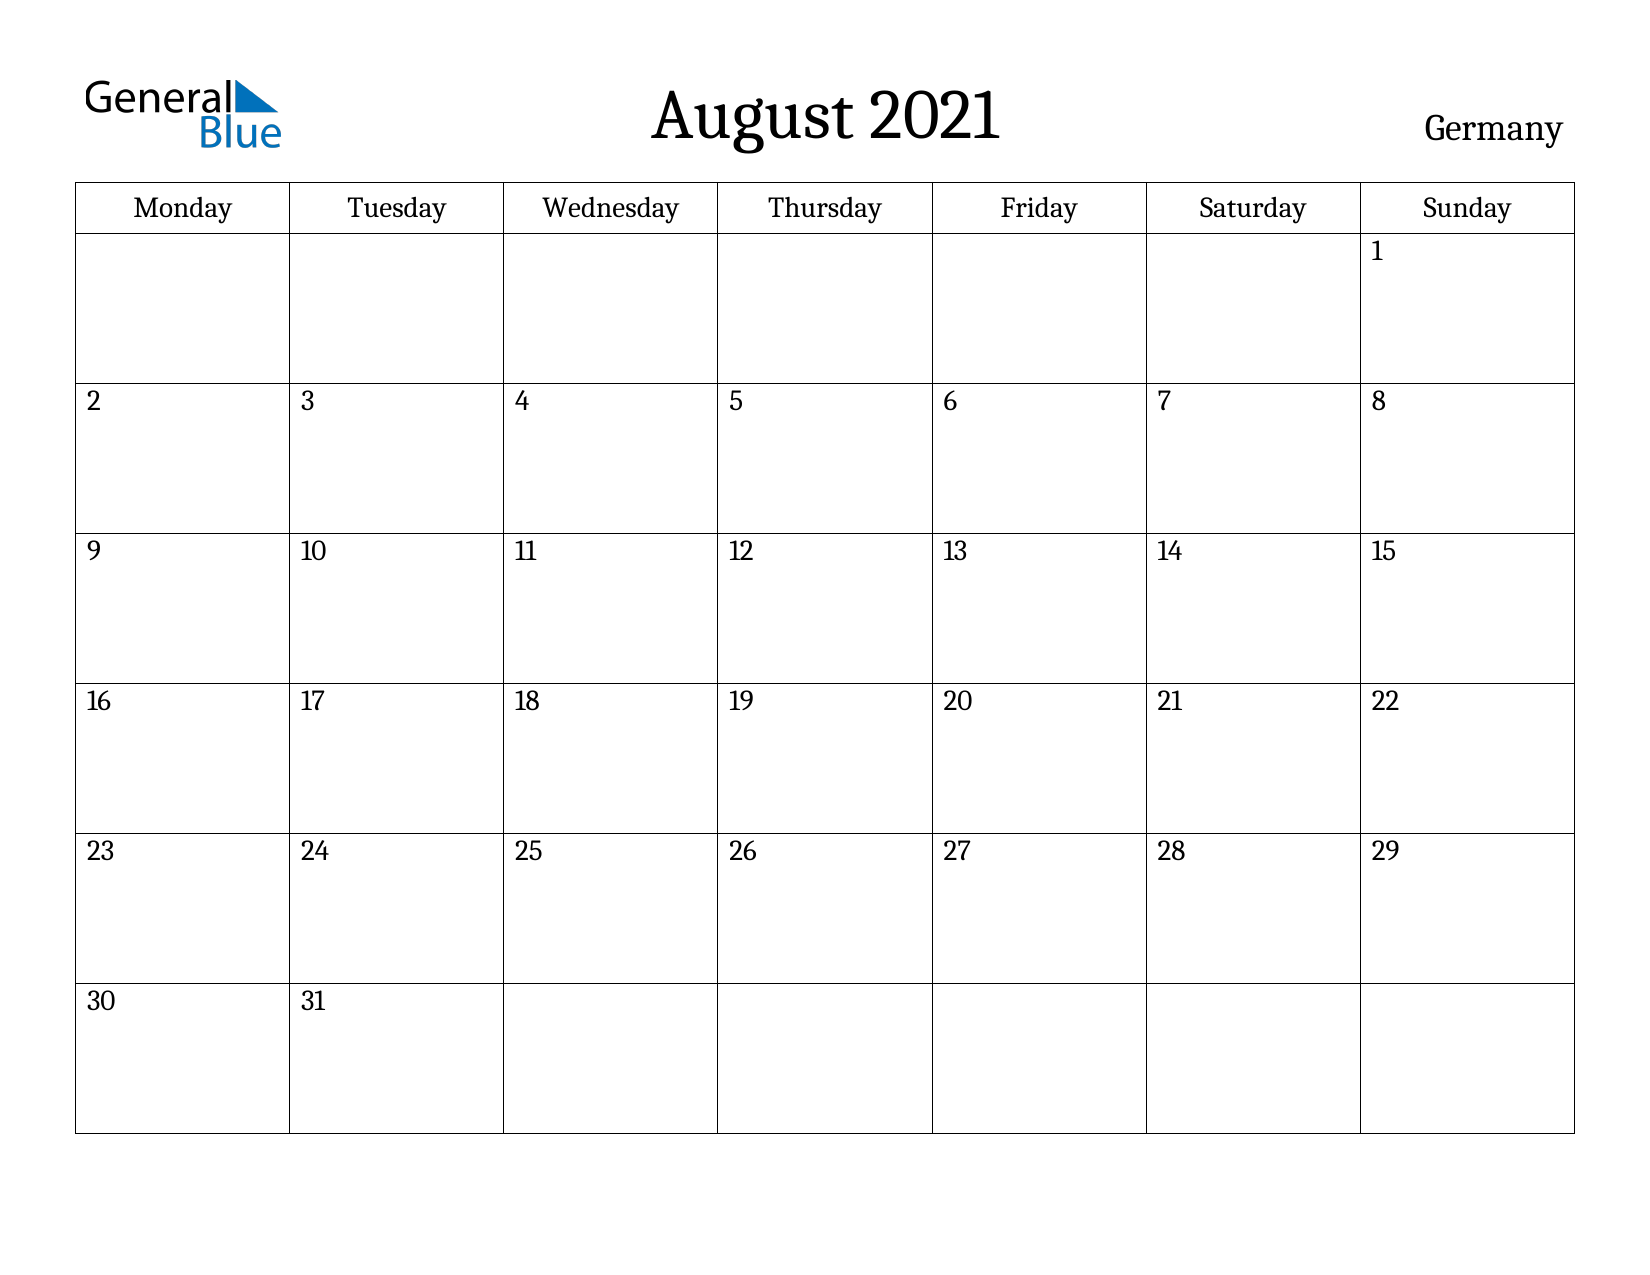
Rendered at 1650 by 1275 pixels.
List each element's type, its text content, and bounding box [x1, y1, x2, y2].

table_cell [504, 234, 717, 267]
table_cell [1361, 984, 1574, 1017]
table_cell 25 [504, 834, 717, 867]
table_cell [1361, 417, 1574, 533]
table_cell 21 [1147, 684, 1360, 717]
table_header Germany [1146, 75, 1574, 182]
table_cell [933, 567, 1146, 683]
table_cell Saturday [1147, 183, 1360, 233]
table_cell 9 [76, 534, 289, 567]
table_cell 8 [1361, 384, 1574, 417]
table_cell [76, 267, 289, 383]
table_cell [1147, 567, 1360, 683]
table_cell 6 [933, 384, 1146, 417]
table_header [76, 75, 503, 182]
table_cell [718, 717, 932, 833]
table_cell Wednesday [504, 183, 717, 233]
table_cell [718, 1018, 932, 1133]
table_cell [718, 567, 932, 683]
table_cell [290, 417, 503, 533]
table_cell [1147, 267, 1360, 383]
table_cell 12 [718, 534, 932, 567]
table_cell [1361, 1018, 1574, 1133]
table_cell [76, 417, 289, 533]
table_cell 11 [504, 534, 717, 567]
table_cell 5 [718, 384, 932, 417]
table_cell 7 [1147, 384, 1360, 417]
table_cell [933, 984, 1146, 1017]
table_cell 17 [290, 684, 503, 717]
table_cell [76, 567, 289, 683]
table_cell [504, 417, 717, 533]
table_cell 10 [290, 534, 503, 567]
table_cell 1 [1361, 234, 1574, 267]
table_cell 26 [718, 834, 932, 867]
table_cell [1361, 567, 1574, 683]
table_cell [933, 234, 1146, 267]
table_cell [718, 868, 932, 983]
table_cell 20 [933, 684, 1146, 717]
table_cell [933, 717, 1146, 833]
table_cell Friday [933, 183, 1146, 233]
table_cell [933, 417, 1146, 533]
table_cell [1147, 234, 1360, 267]
table_cell [504, 567, 717, 683]
table_cell [1147, 984, 1360, 1017]
table_cell 15 [1361, 534, 1574, 567]
table_cell 31 [290, 984, 503, 1017]
table_cell Monday [76, 183, 289, 233]
table_cell 18 [504, 684, 717, 717]
table_cell [290, 717, 503, 833]
table_cell 16 [76, 684, 289, 717]
table_cell [1361, 717, 1574, 833]
table_cell [718, 984, 932, 1017]
table_cell [1147, 1018, 1360, 1133]
table_cell [76, 868, 289, 983]
picture [86, 80, 281, 148]
table_cell [504, 267, 717, 383]
table_cell [933, 1018, 1146, 1133]
table_cell 4 [504, 384, 717, 417]
table_cell [504, 717, 717, 833]
table_cell [76, 234, 289, 267]
table_cell 27 [933, 834, 1146, 867]
table_cell [504, 868, 717, 983]
table_cell [933, 868, 1146, 983]
table_cell 29 [1361, 834, 1574, 867]
table_cell [290, 234, 503, 267]
table_cell [504, 1018, 717, 1133]
table_cell [1361, 267, 1574, 383]
table_cell 28 [1147, 834, 1360, 867]
table_cell 23 [76, 834, 289, 867]
table_cell 2 [76, 384, 289, 417]
table_cell 24 [290, 834, 503, 867]
table_cell 14 [1147, 534, 1360, 567]
table_cell Tuesday [290, 183, 503, 233]
table_cell [290, 267, 503, 383]
table_cell 22 [1361, 684, 1574, 717]
table_cell [718, 417, 932, 533]
table_header August 2021 [504, 75, 1146, 182]
table_cell 30 [76, 984, 289, 1017]
table_cell [1147, 868, 1360, 983]
table_cell [1147, 717, 1360, 833]
table_cell [504, 984, 717, 1017]
table_cell [718, 267, 932, 383]
table_cell [76, 717, 289, 833]
table_cell [933, 267, 1146, 383]
table_cell [290, 868, 503, 983]
table_cell Thursday [718, 183, 932, 233]
table_cell [1147, 417, 1360, 533]
table_cell 19 [718, 684, 932, 717]
table_cell Sunday [1361, 183, 1574, 233]
table_cell 3 [290, 384, 503, 417]
table_cell 13 [933, 534, 1146, 567]
table_cell [718, 234, 932, 267]
table_cell [290, 1018, 503, 1133]
table_cell [76, 1018, 289, 1133]
table_cell [1361, 868, 1574, 983]
table_cell [290, 567, 503, 683]
